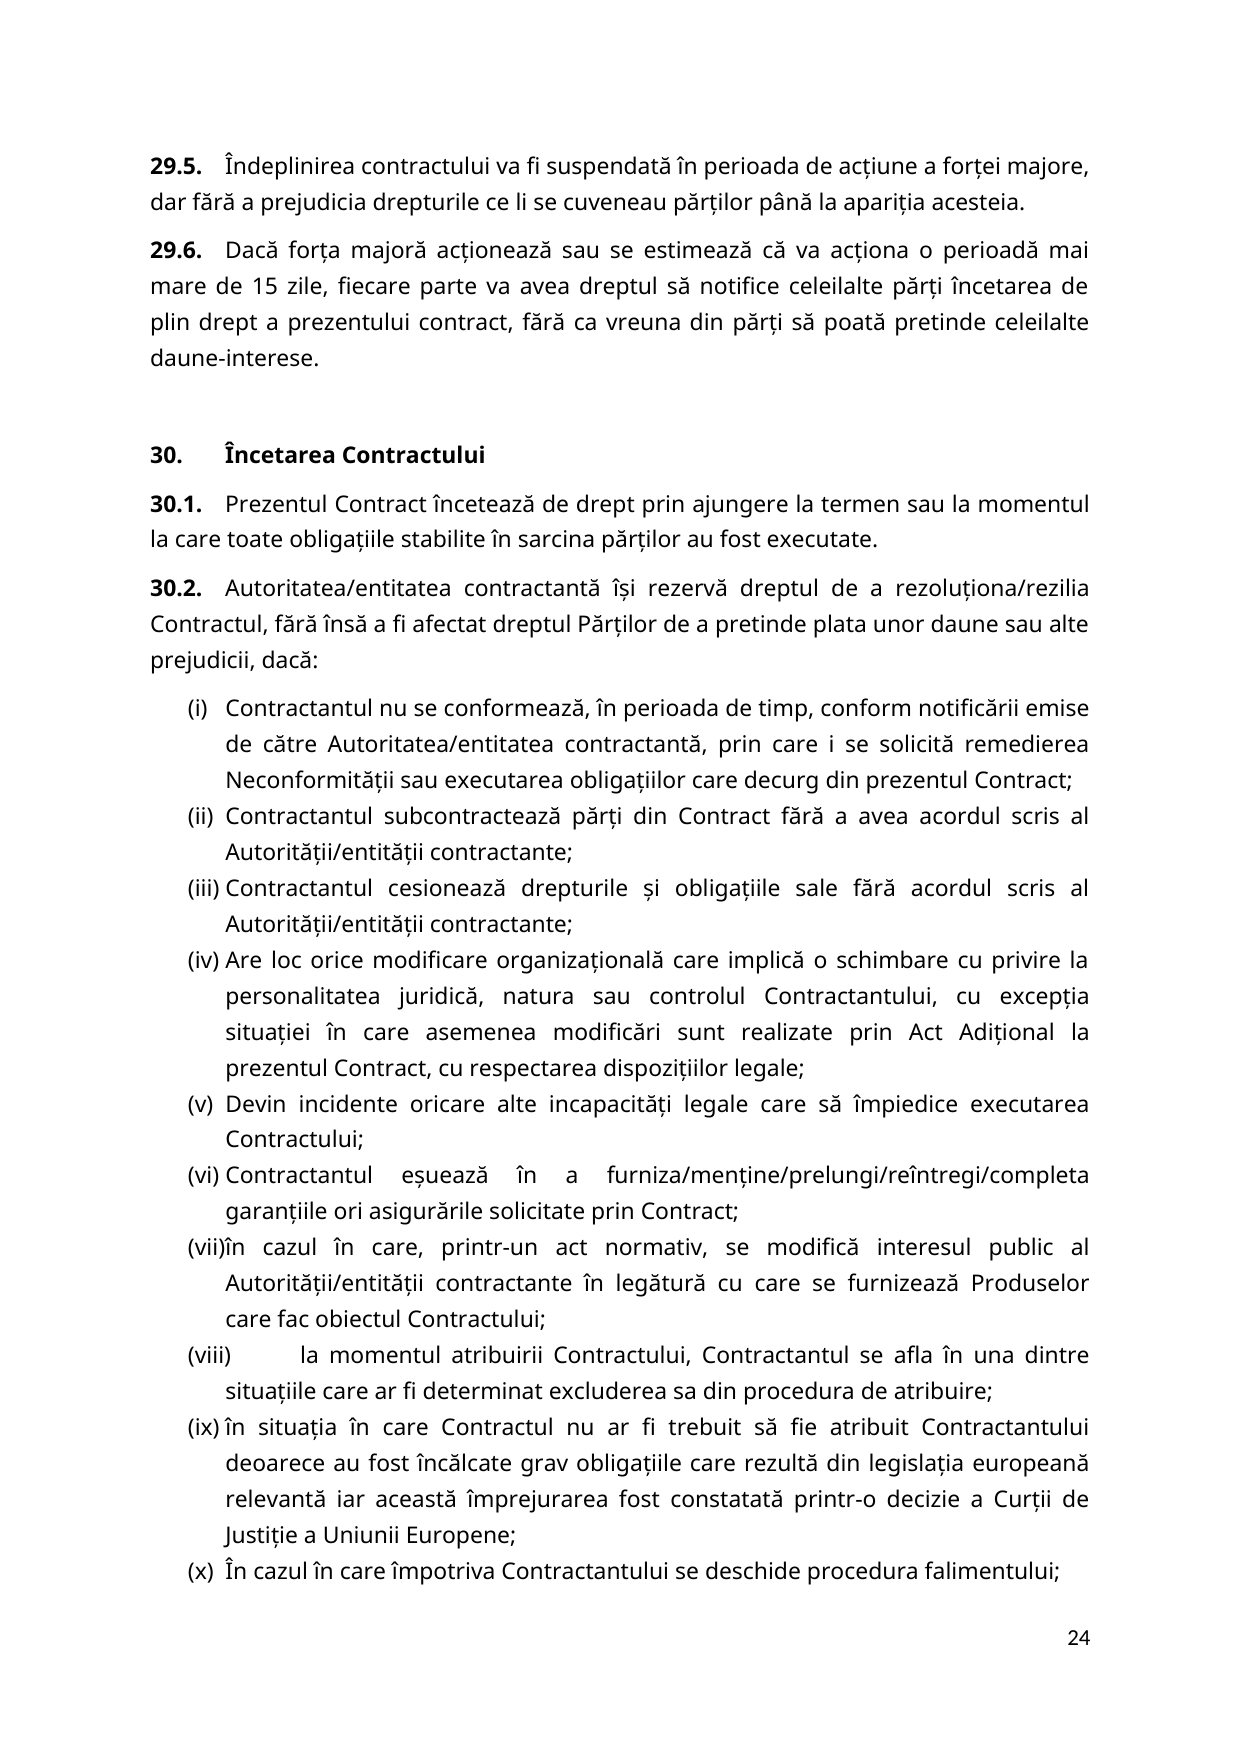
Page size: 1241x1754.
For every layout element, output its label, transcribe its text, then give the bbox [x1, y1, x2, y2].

list Contractantul subcontractează părți din Contract fără a avea acordul scris al Autorității/entității contractante; [188, 800, 1090, 867]
list Are loc orice modificare organizațională care implică o schimbare cu privire la personalitatea juridică, natura sau controlul Contractantului, cu excepția situației în care asemenea modificări sunt realizate prin Act Adițional la prezentul Contract, cu respectarea dispozițiilor legale; [188, 944, 1090, 1083]
list Prezentul Contract încetează de drept prin ajungere la termen sau la momentul la care toate obligațiile stabilite în sarcina părților au fost executate. [150, 487, 1090, 555]
list la momentul atribuirii Contractului, Contractantul se afla în una dintre situațiile care ar fi determinat excluderea sa din procedura de atribuire; [188, 1339, 1090, 1406]
list Încetarea Contractului [150, 439, 1090, 470]
list Devin incidente oricare alte incapacități legale care să împiedice executarea Contractului; [188, 1087, 1090, 1155]
list În cazul în care împotriva Contractantului se deschide procedura falimentului; [188, 1555, 1090, 1586]
list Dacă forța majoră acționează sau se estimează că va acționa o perioadă mai mare de 15 zile, fiecare parte va avea dreptul să notifice celeilalte părți încetarea de plin drept a prezentului contract, fără ca vreuna din părți să poată pretinde celeilalte daune-interese. [150, 234, 1090, 373]
list Contractantul eșuează în a furniza/menține/prelungi/reîntregi/completa garanțiile ori asigurările solicitate prin Contract; [188, 1159, 1090, 1227]
list Îndeplinirea contractului va fi suspendată în perioada de acțiune a forței majore, dar fără a prejudicia drepturile ce li se cuveneau părților până la apariția acesteia. [150, 150, 1090, 217]
list Contractantul nu se conformează, în perioada de timp, conform notificării emise de către Autoritatea/entitatea contractantă, prin care i se solicită remedierea Neconformității sau executarea obligațiilor care decurg din prezentul Contract; [188, 692, 1090, 795]
list în cazul în care, printr-un act normativ, se modifică interesul public al Autorității/entității contractante în legătură cu care se furnizează Produselor care fac obiectul Contractului; [188, 1231, 1090, 1334]
list Autoritatea/entitatea contractantă își rezervă dreptul de a rezoluționa/rezilia Contractul, fără însă a fi afectat dreptul Părților de a pretinde plata unor daune sau alte prejudicii, dacă: [150, 572, 1090, 675]
list Contractantul cesionează drepturile și obligațiile sale fără acordul scris al Autorității/entității contractante; [188, 872, 1090, 939]
list în situația în care Contractul nu ar fi trebuit să fie atribuit Contractantului deoarece au fost încălcate grav obligațiile care rezultă din legislația europeană relevantă iar această împrejurarea fost constatată printr-o decizie a Curții de Justiție a Uniunii Europene; [188, 1411, 1090, 1550]
